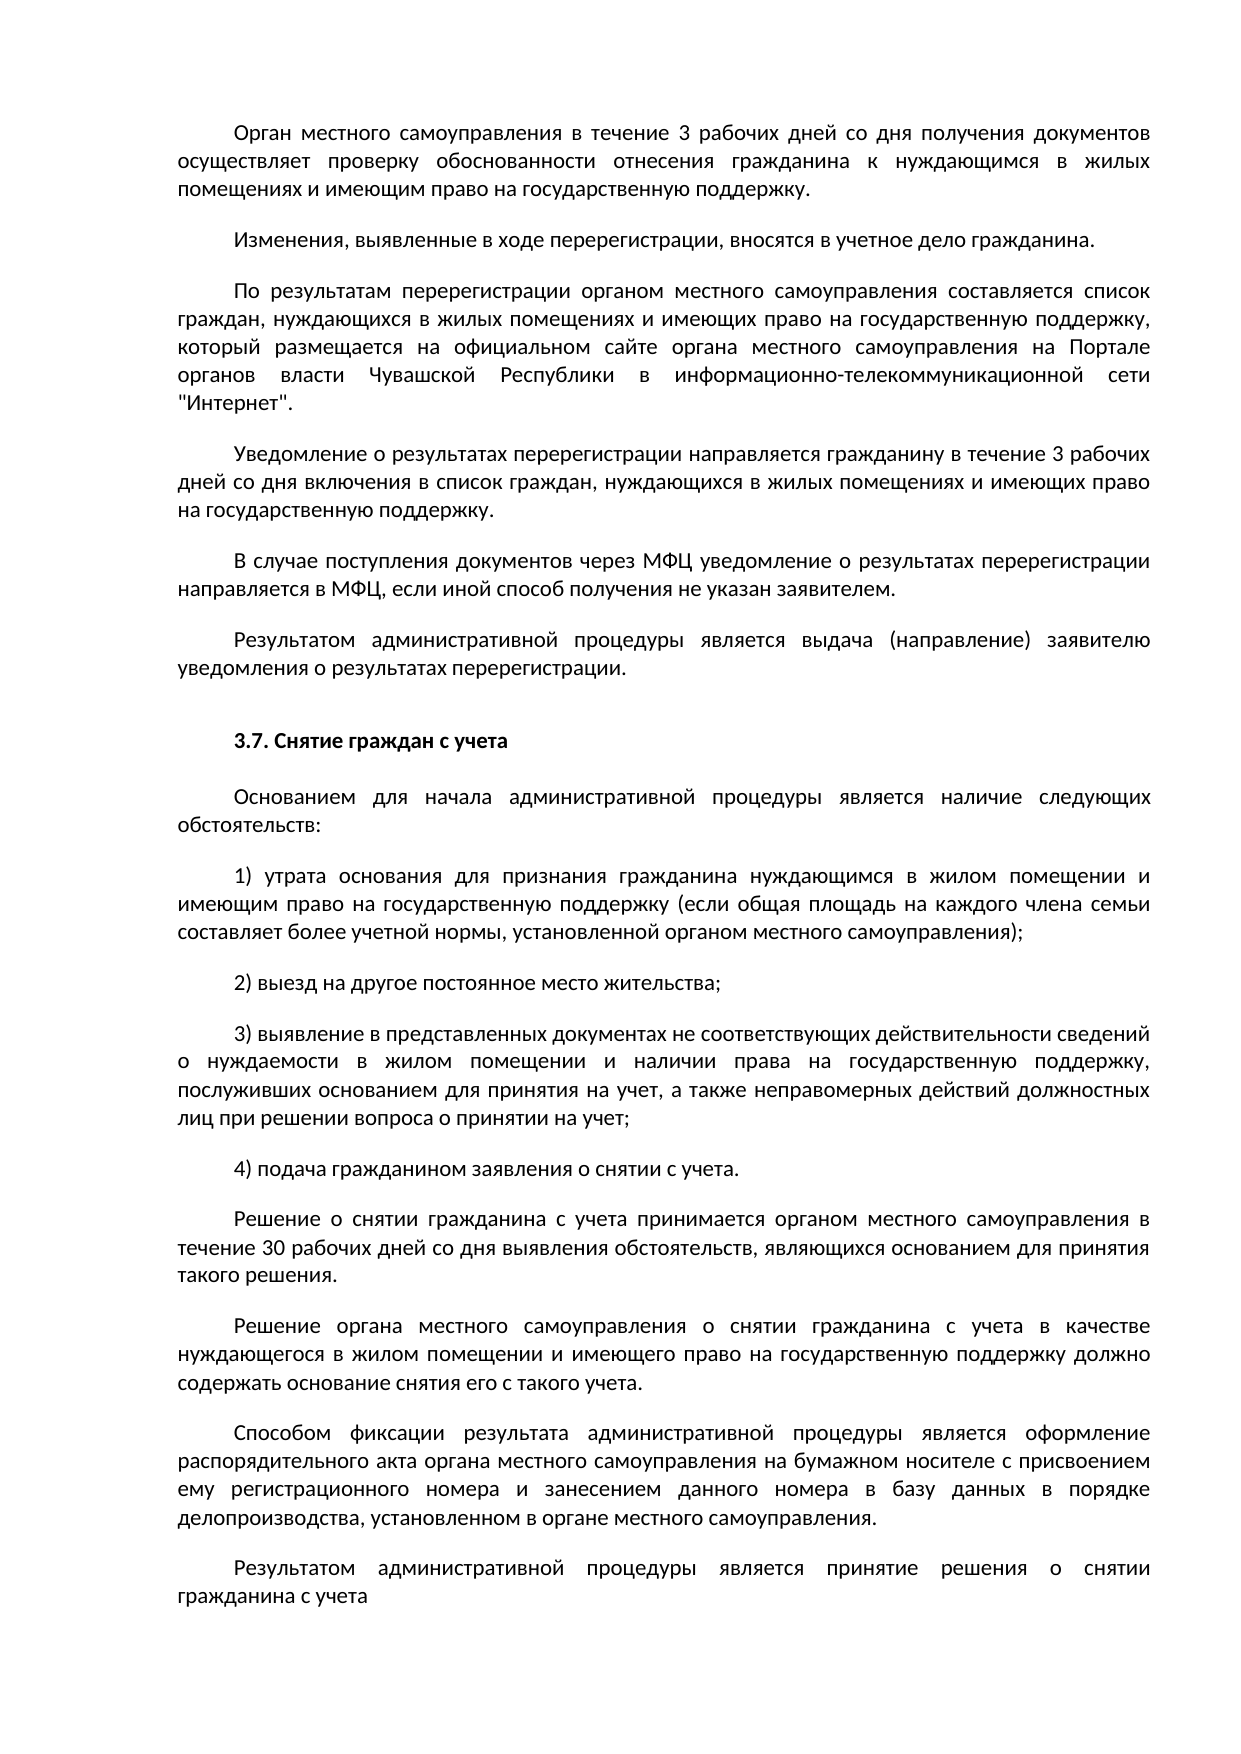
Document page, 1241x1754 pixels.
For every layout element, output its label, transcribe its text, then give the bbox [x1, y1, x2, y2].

text В случае поступления документов через МФЦ уведомление о результатах перерегистрации направляется в МФЦ, если иной способ получения не указан заявителем. [177, 546, 1152, 602]
text Уведомление о результатах перерегистрации направляется гражданину в течение 3 рабочих дней со дня включения в список граждан, нуждающихся в жилых помещениях и имеющих право на государственную поддержку. [177, 439, 1152, 523]
text Основанием для начала административной процедуры является наличие следующих обстоятельств: [177, 782, 1152, 838]
text 2) выезд на другое постоянное место жительства; [177, 968, 1152, 996]
text 1) утрата основания для признания гражданина нуждающимся в жилом помещении и имеющим право на государственную поддержку (если общая площадь на каждого члена семьи составляет более учетной нормы, установленной органом местного самоуправления); [177, 861, 1152, 945]
text Решение органа местного самоуправления о снятии гражданина с учета в качестве нуждающегося в жилом помещении и имеющего право на государственную поддержку должно содержать основание снятия его с такого учета. [177, 1312, 1152, 1396]
text По результатам перерегистрации органом местного самоуправления составляется список граждан, нуждающихся в жилых помещениях и имеющих право на государственную поддержку, который размещается на официальном сайте органа местного самоуправления на Портале органов власти Чувашской Республики в информационно-телекоммуникационной сети "Интернет". [177, 276, 1152, 416]
text 4) подача гражданином заявления о снятии с учета. [177, 1154, 1152, 1182]
text Решение о снятии гражданина с учета принимается органом местного самоуправления в течение 30 рабочих дней со дня выявления обстоятельств, являющихся основанием для принятия такого решения. [177, 1204, 1152, 1289]
text Изменения, выявленные в ходе перерегистрации, вносятся в учетное дело гражданина. [177, 225, 1152, 253]
text Результатом административной процедуры является выдача (направление) заявителю уведомления о результатах перерегистрации. [177, 625, 1152, 681]
text Результатом административной процедуры является принятие решения о снятии гражданина с учета [177, 1553, 1152, 1609]
title 3.7. Снятие граждан с учета [177, 726, 1152, 754]
text Орган местного самоуправления в течение 3 рабочих дней со дня получения документов осуществляет проверку обоснованности отнесения гражданина к нуждающимся в жилых помещениях и имеющим право на государственную поддержку. [177, 118, 1152, 202]
text Способом фиксации результата административной процедуры является оформление распорядительного акта органа местного самоуправления на бумажном носителе с присвоением ему регистрационного номера и занесением данного номера в базу данных в порядке делопроизводства, установленном в органе местного самоуправления. [177, 1418, 1152, 1531]
text 3) выявление в представленных документах не соответствующих действительности сведений о нуждаемости в жилом помещении и наличии права на государственную поддержку, послуживших основанием для принятия на учет, а также неправомерных действий должностных лиц при решении вопроса о принятии на учет; [177, 1019, 1152, 1131]
